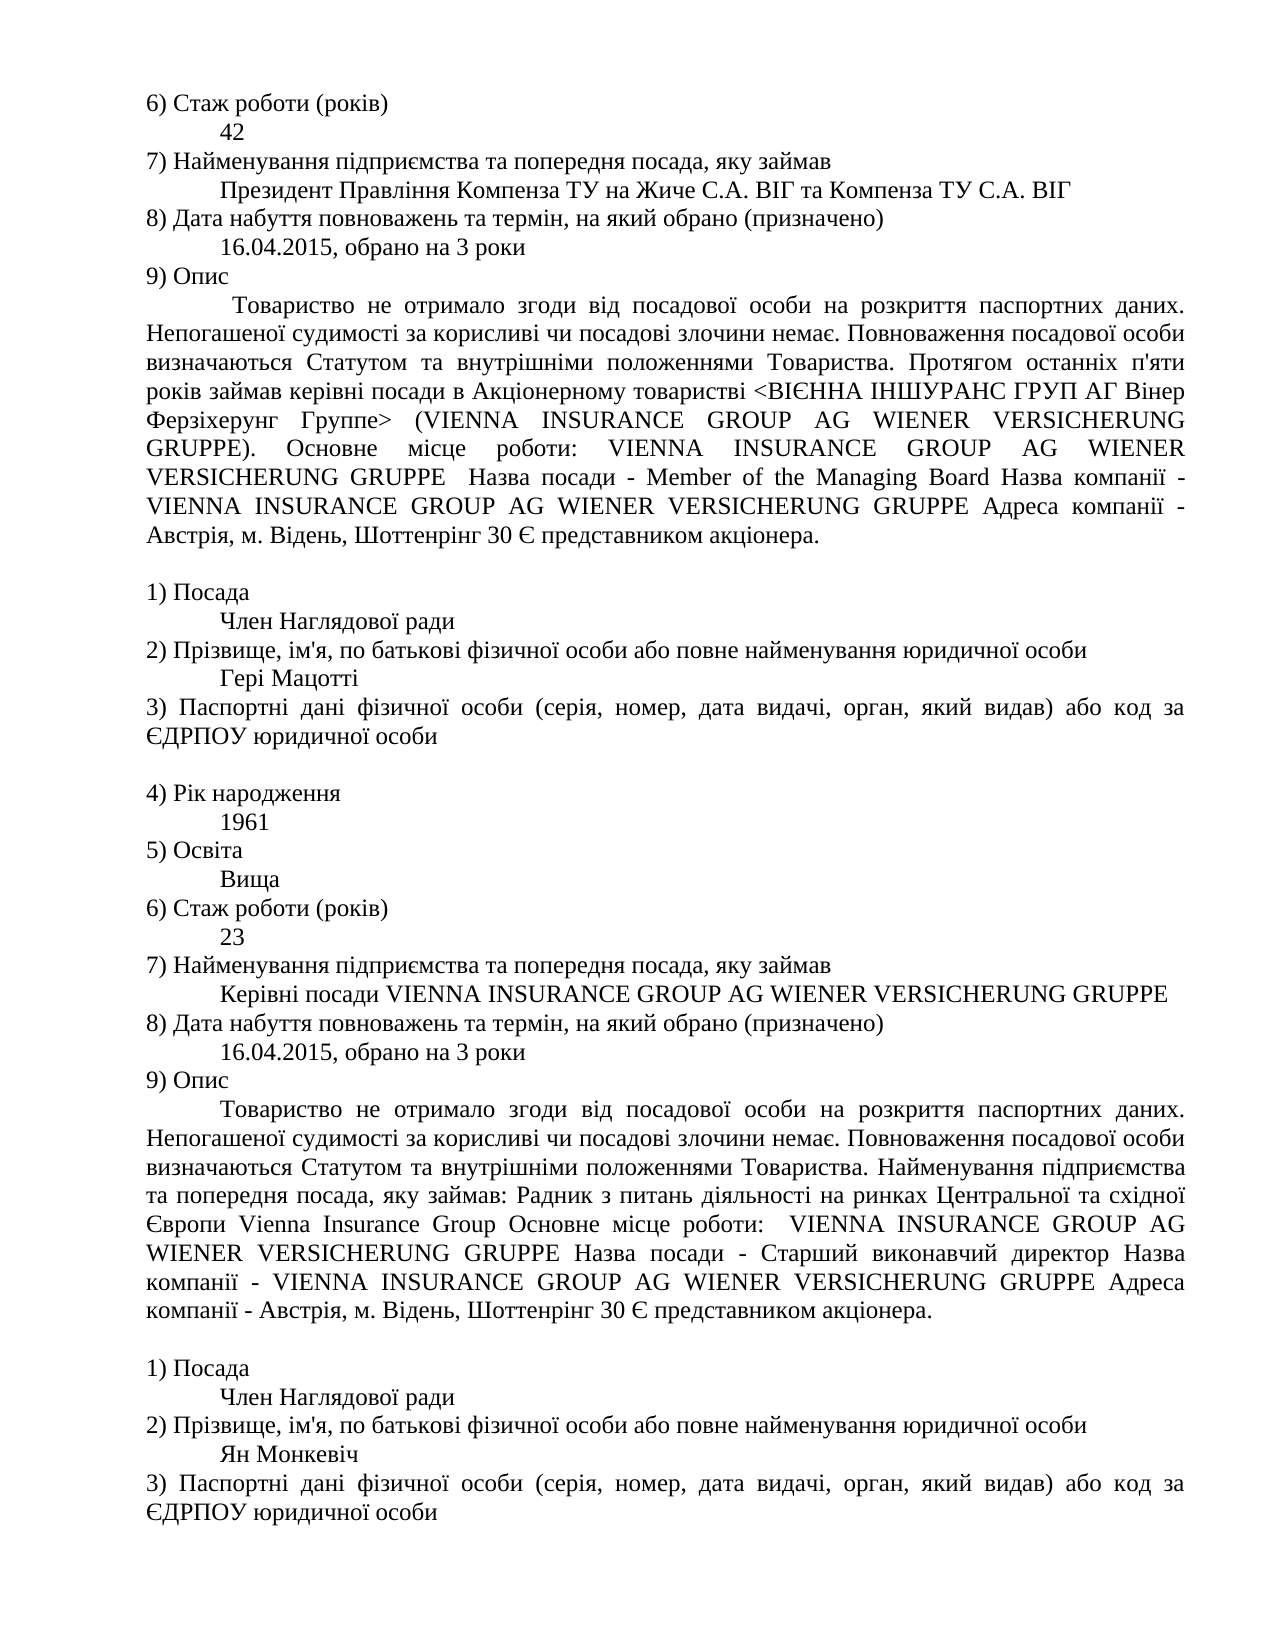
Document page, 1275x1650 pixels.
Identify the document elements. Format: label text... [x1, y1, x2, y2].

text 42 [146, 117, 1186, 146]
text 5) Освіта [146, 835, 1186, 864]
text 16.04.2015, обрано на 3 роки [146, 1037, 1186, 1065]
text 1961 [146, 807, 1186, 835]
text 3) Паспортні дані фізичної особи (серія, номер, дата видачі, орган, який видав) або код за ЄДРПОУ юридичної особи [146, 1468, 1186, 1525]
text 8) Дата набуття повноважень та термін, на який обрано (призначено) [146, 1008, 1186, 1037]
text Президент Правлiння Компенза ТУ на Жиче С.А. ВIГ та Компенза ТУ С.А. ВIГ [146, 175, 1186, 203]
text 9) Опис [146, 261, 1186, 290]
text 7) Найменування підприємства та попередня посада, яку займав [146, 950, 1186, 979]
text 2) Прізвище, ім'я, по батькові фізичної особи або повне найменування юридичної особи [146, 1410, 1186, 1439]
text 4) Рік народження [146, 778, 1186, 807]
text Вища [146, 864, 1186, 893]
text Керiвнi посади VIENNA INSURANCE GROUP AG WIENER VERSICHERUNG GRUPPE [146, 979, 1186, 1008]
text Ян Монкевiч [146, 1439, 1186, 1468]
text Товариство не отримало згоди вiд посадової особи на розкриття паспортних даних. Непогашеної судимостi за корисливi чи посадовi злочини немає. Повноваження посадової особи визначаються Статутом та внутрiшнiми положеннями Товариства. Протягом останнiх п'яти рокiв займав керiвнi посади в Акцiонерному товариствi <ВIЄННА IНШУРАНС ГРУП АГ Вiнер Ферзiхерунг Группе> (VIENNA INSURANCE GROUP AG WIENER VERSICHERUNG GRUPPE). Основне мiсце роботи: VIENNA INSURANCE GROUP AG WIENER VERSICHERUNG GRUPPE Назва посади - Member of the Managing Board Назва компанiї - VIENNA INSURANCE GROUP AG WIENER VERSICHERUNG GRUPPE Адреса компанiї - Австрiя, м. Вiдень, Шоттенрiнг 30 Є представником акцiонера. [146, 290, 1186, 548]
text 6) Стаж роботи (років) [146, 893, 1186, 922]
text 2) Прізвище, ім'я, по батькові фізичної особи або повне найменування юридичної особи [146, 635, 1186, 663]
text 9) Опис [146, 1065, 1186, 1094]
text 6) Стаж роботи (років) [146, 88, 1186, 117]
text Герi Мацоттi [146, 663, 1186, 692]
text 1) Посада [146, 577, 1186, 606]
text Товариство не отримало згоди вiд посадової особи на розкриття паспортних даних. Непогашеної судимостi за корисливi чи посадовi злочини немає. Повноваження посадової особи визначаються Статутом та внутрiшнiми положеннями Товариства. Найменування пiдприємства та попередня посада, яку займав: Радник з питань дiяльностi на ринках Центральної та схiдної Європи Vienna Insurance Group Основне мiсце роботи: VIENNA INSURANCE GROUP AG WIENER VERSICHERUNG GRUPPE Назва посади - Старший виконавчий директор Назва компанiї - VIENNA INSURANCE GROUP AG WIENER VERSICHERUNG GRUPPE Адреса компанiї - Австрiя, м. Вiдень, Шоттенрiнг 30 Є представником акцiонера. [146, 1094, 1186, 1324]
text 8) Дата набуття повноважень та термін, на який обрано (призначено) [146, 203, 1186, 232]
text 16.04.2015, обрано на 3 роки [146, 232, 1186, 261]
text 23 [146, 922, 1186, 950]
text Член Наглядової ради [146, 1382, 1186, 1410]
text 1) Посада [146, 1353, 1186, 1382]
text 7) Найменування підприємства та попередня посада, яку займав [146, 146, 1186, 175]
text 3) Паспортні дані фізичної особи (серія, номер, дата видачі, орган, який видав) або код за ЄДРПОУ юридичної особи [146, 692, 1186, 750]
text Член Наглядової ради [146, 606, 1186, 635]
